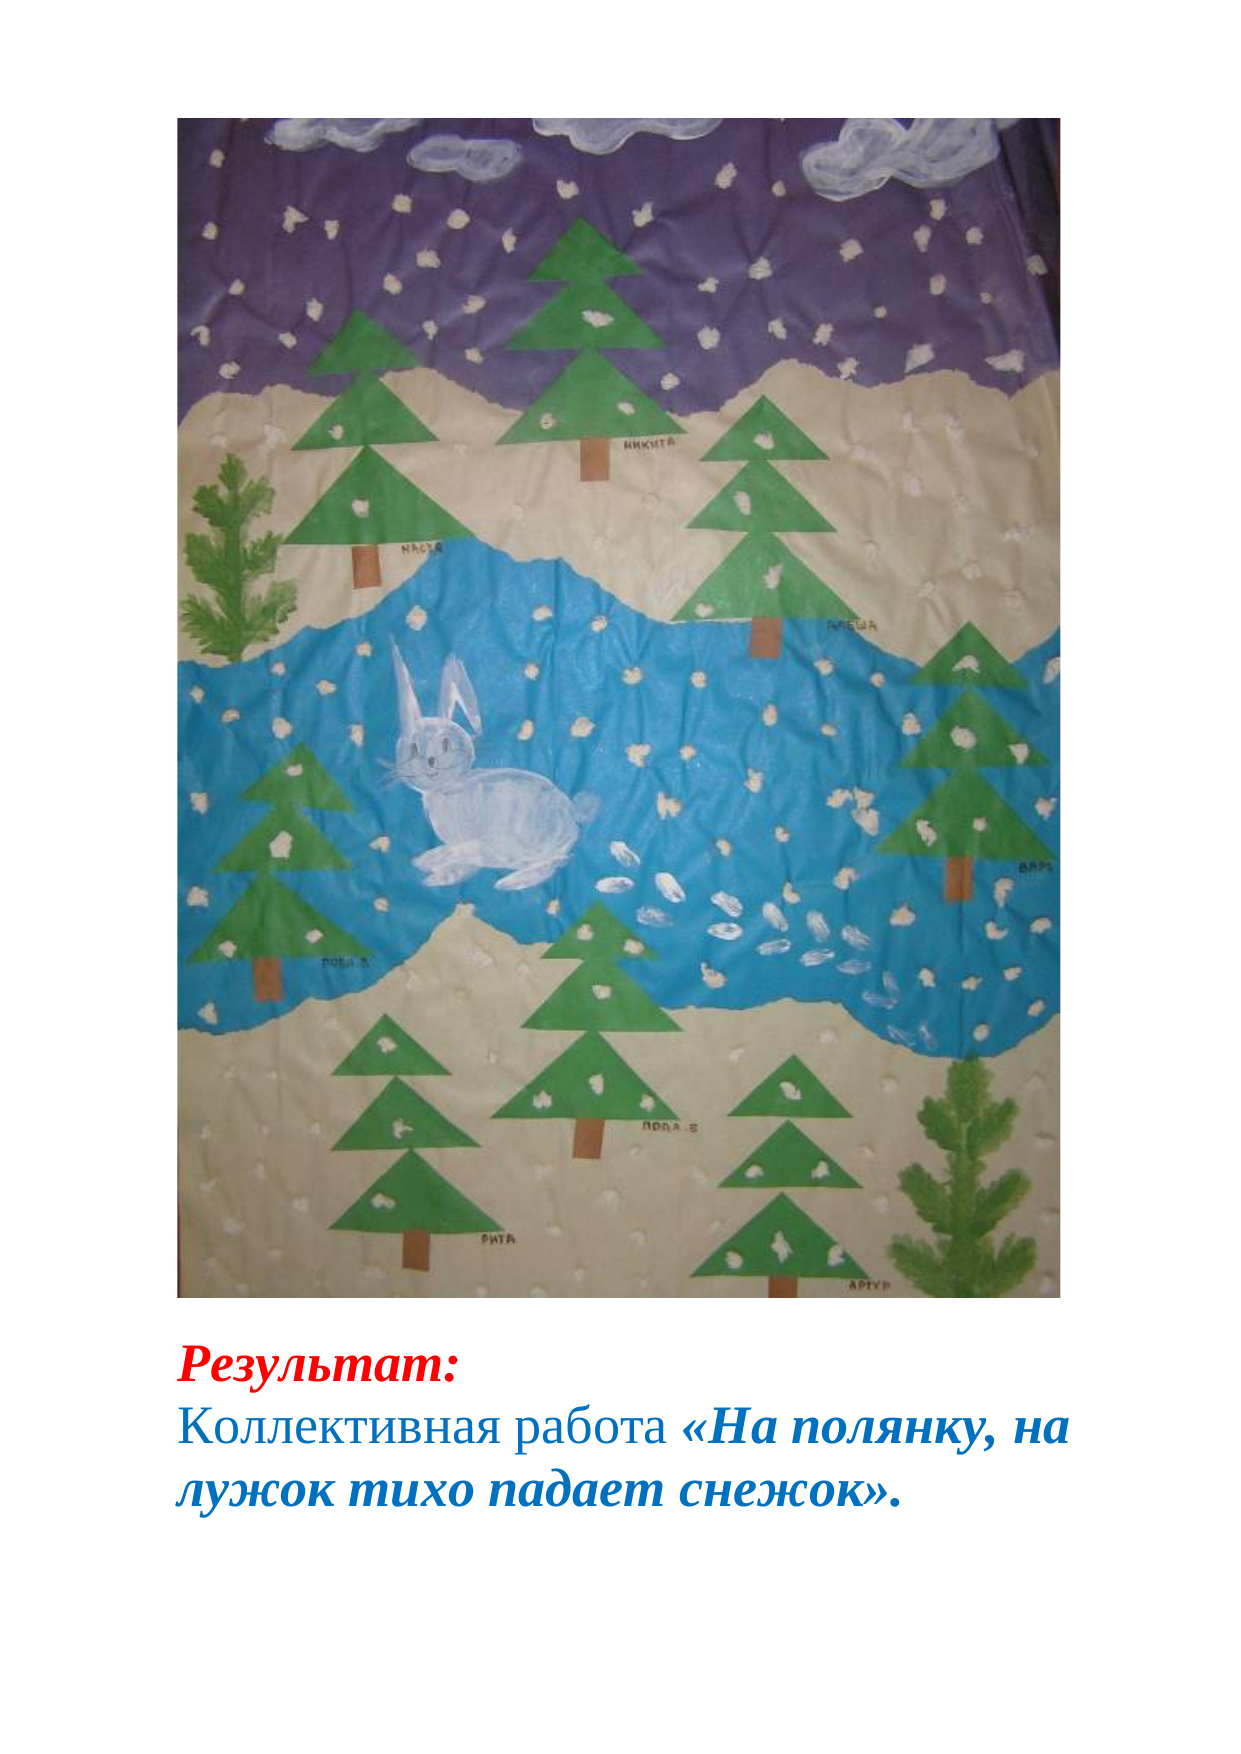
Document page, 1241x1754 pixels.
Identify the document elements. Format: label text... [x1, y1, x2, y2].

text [177, 1393, 1125, 1518]
picture [177, 118, 1061, 1298]
text Результат: [177, 1331, 1125, 1393]
